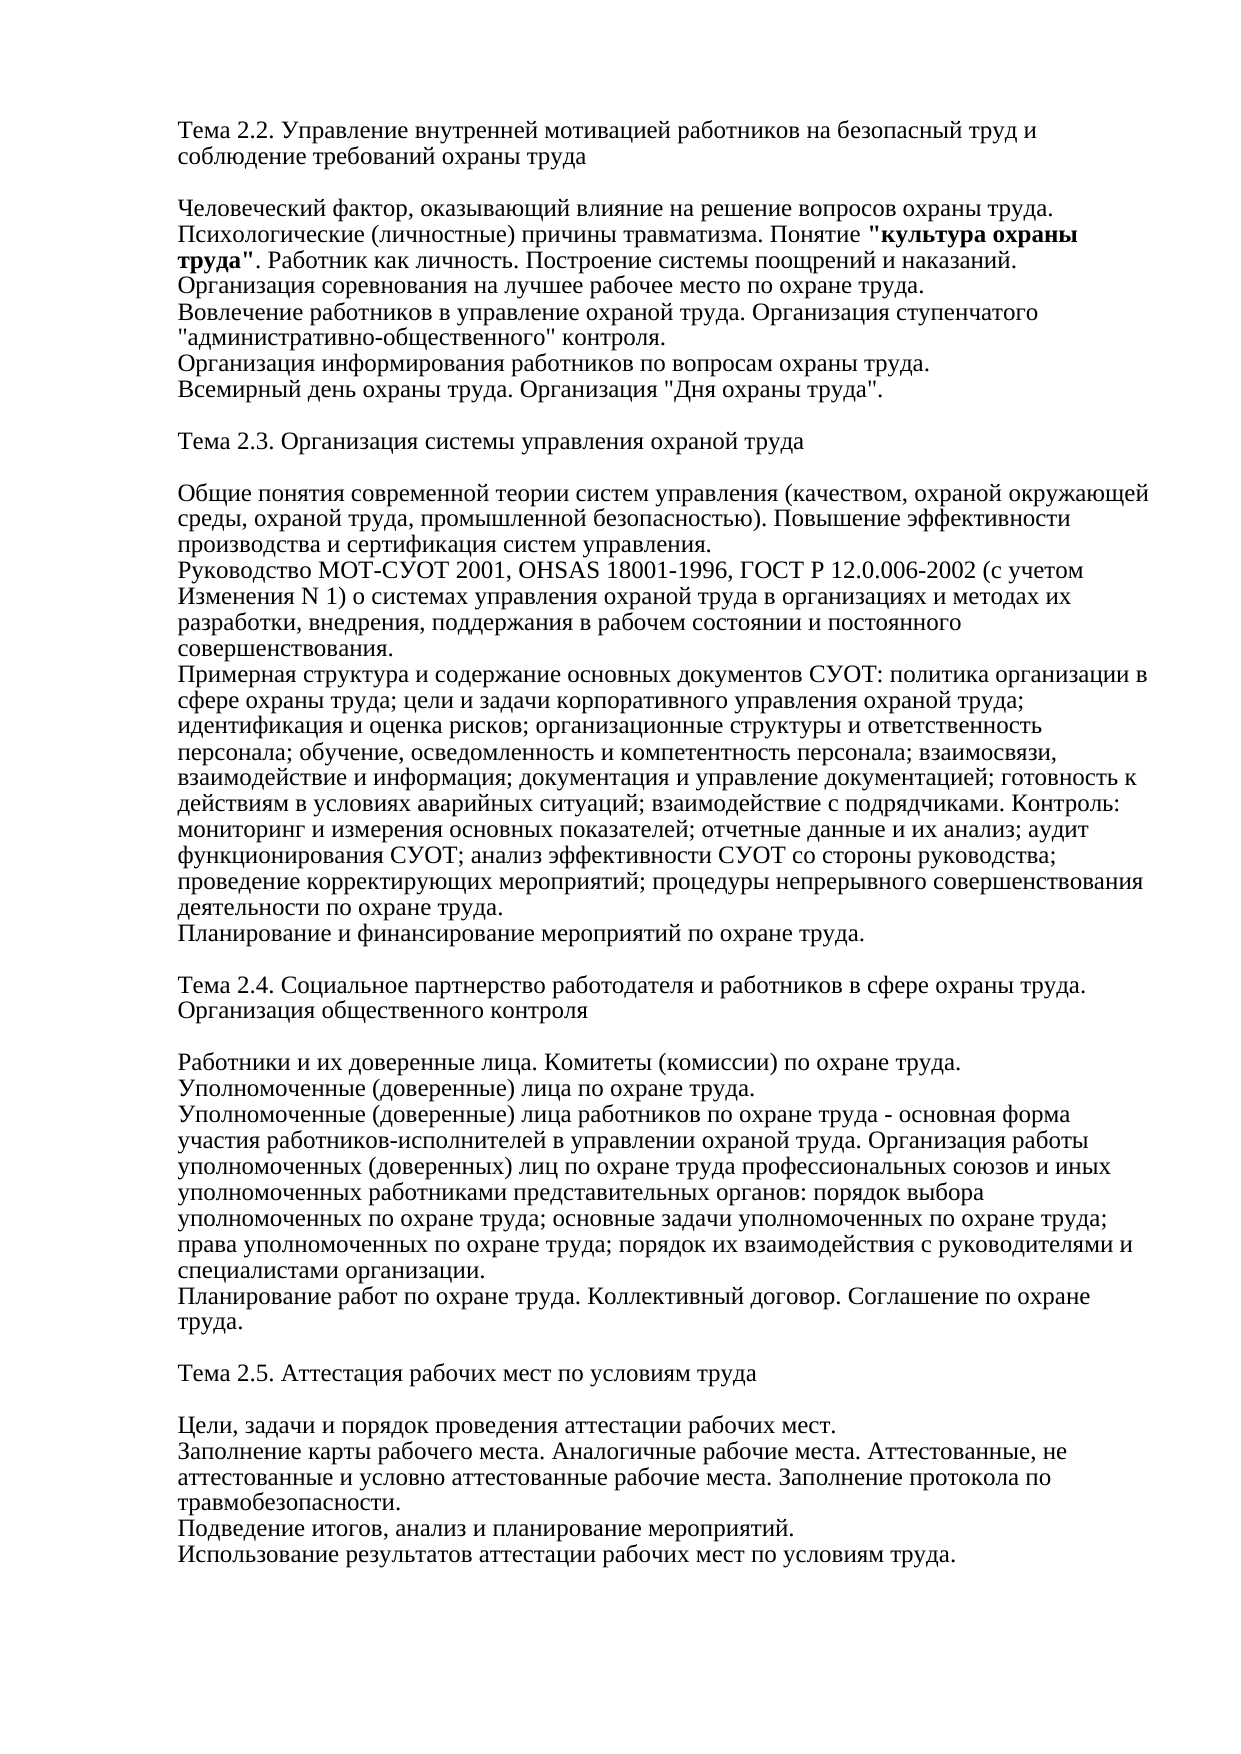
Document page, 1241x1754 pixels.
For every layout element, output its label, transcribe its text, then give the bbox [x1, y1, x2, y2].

text Организация информирования работников по вопросам охраны труда. [177, 351, 1152, 377]
text Тема 2.5. Аттестация рабочих мест по условиям труда [177, 1361, 1152, 1387]
text Планирование и финансирование мероприятий по охране труда. [177, 921, 1152, 947]
text Тема 2.4. Социальное партнерство работодателя и работников в сфере охраны труда. Организация общественного контроля [177, 973, 1152, 1024]
text Заполнение карты рабочего места. Аналогичные рабочие места. Аттестованные, не аттестованные и условно аттестованные рабочие места. Заполнение протокола по травмобезопасности. [177, 1438, 1152, 1516]
text Планирование работ по охране труда. Коллективный договор. Соглашение по охране труда. [177, 1283, 1152, 1335]
text Тема 2.2. Управление внутренней мотивацией работников на безопасный труд и соблюдение требований охраны труда [177, 118, 1152, 170]
text Цели, задачи и порядок проведения аттестации рабочих мест. [177, 1413, 1152, 1438]
text Человеческий фактор, оказывающий влияние на решение вопросов охраны труда. Психологические (личностные) причины травматизма. Понятие "культура охраны труда". Работник как личность. Построение системы поощрений и наказаний. Организация соревнования на лучшее рабочее место по охране труда. [177, 196, 1152, 299]
text Примерная структура и содержание основных документов СУОТ: политика организации в сфере охраны труда; цели и задачи корпоративного управления охраной труда; идентификация и оценка рисков; организационные структуры и ответственность персонала; обучение, осведомленность и компетентность персонала; взаимосвязи, взаимодействие и информация; документация и управление документацией; готовность к действиям в условиях аварийных ситуаций; взаимодействие с подрядчиками. Контроль: мониторинг и измерения основных показателей; отчетные данные и их анализ; аудит функционирования СУОТ; анализ эффективности СУОТ со стороны руководства; проведение корректирующих мероприятий; процедуры непрерывного совершенствования деятельности по охране труда. [177, 662, 1152, 921]
text Всемирный день охраны труда. Организация "Дня охраны труда". [177, 377, 1152, 403]
text Подведение итогов, анализ и планирование мероприятий. [177, 1516, 1152, 1542]
text Вовлечение работников в управление охраной труда. Организация ступенчатого "административно-общественного" контроля. [177, 299, 1152, 351]
text Уполномоченные (доверенные) лица работников по охране труда - основная форма участия работников-исполнителей в управлении охраной труда. Организация работы уполномоченных (доверенных) лиц по охране труда профессиональных союзов и иных уполномоченных работниками представительных органов: порядок выбора уполномоченных по охране труда; основные задачи уполномоченных по охране труда; права уполномоченных по охране труда; порядок их взаимодействия с руководителями и специалистами организации. [177, 1102, 1152, 1283]
text Руководство МОТ-СУОТ 2001, OHSAS 18001-1996, ГОСТ Р 12.0.006-2002 (с учетом Изменения N 1) о системах управления охраной труда в организациях и методах их разработки, внедрения, поддержания в рабочем состоянии и постоянного совершенствования. [177, 558, 1152, 662]
text Использование результатов аттестации рабочих мест по условиям труда. [177, 1542, 1152, 1568]
text Тема 2.3. Организация системы управления охраной труда [177, 429, 1152, 454]
text Общие понятия современной теории систем управления (качеством, охраной окружающей среды, охраной труда, промышленной безопасностью). Повышение эффективности производства и сертификация систем управления. [177, 480, 1152, 558]
text Работники и их доверенные лица. Комитеты (комиссии) по охране труда. Уполномоченные (доверенные) лица по охране труда. [177, 1050, 1152, 1102]
